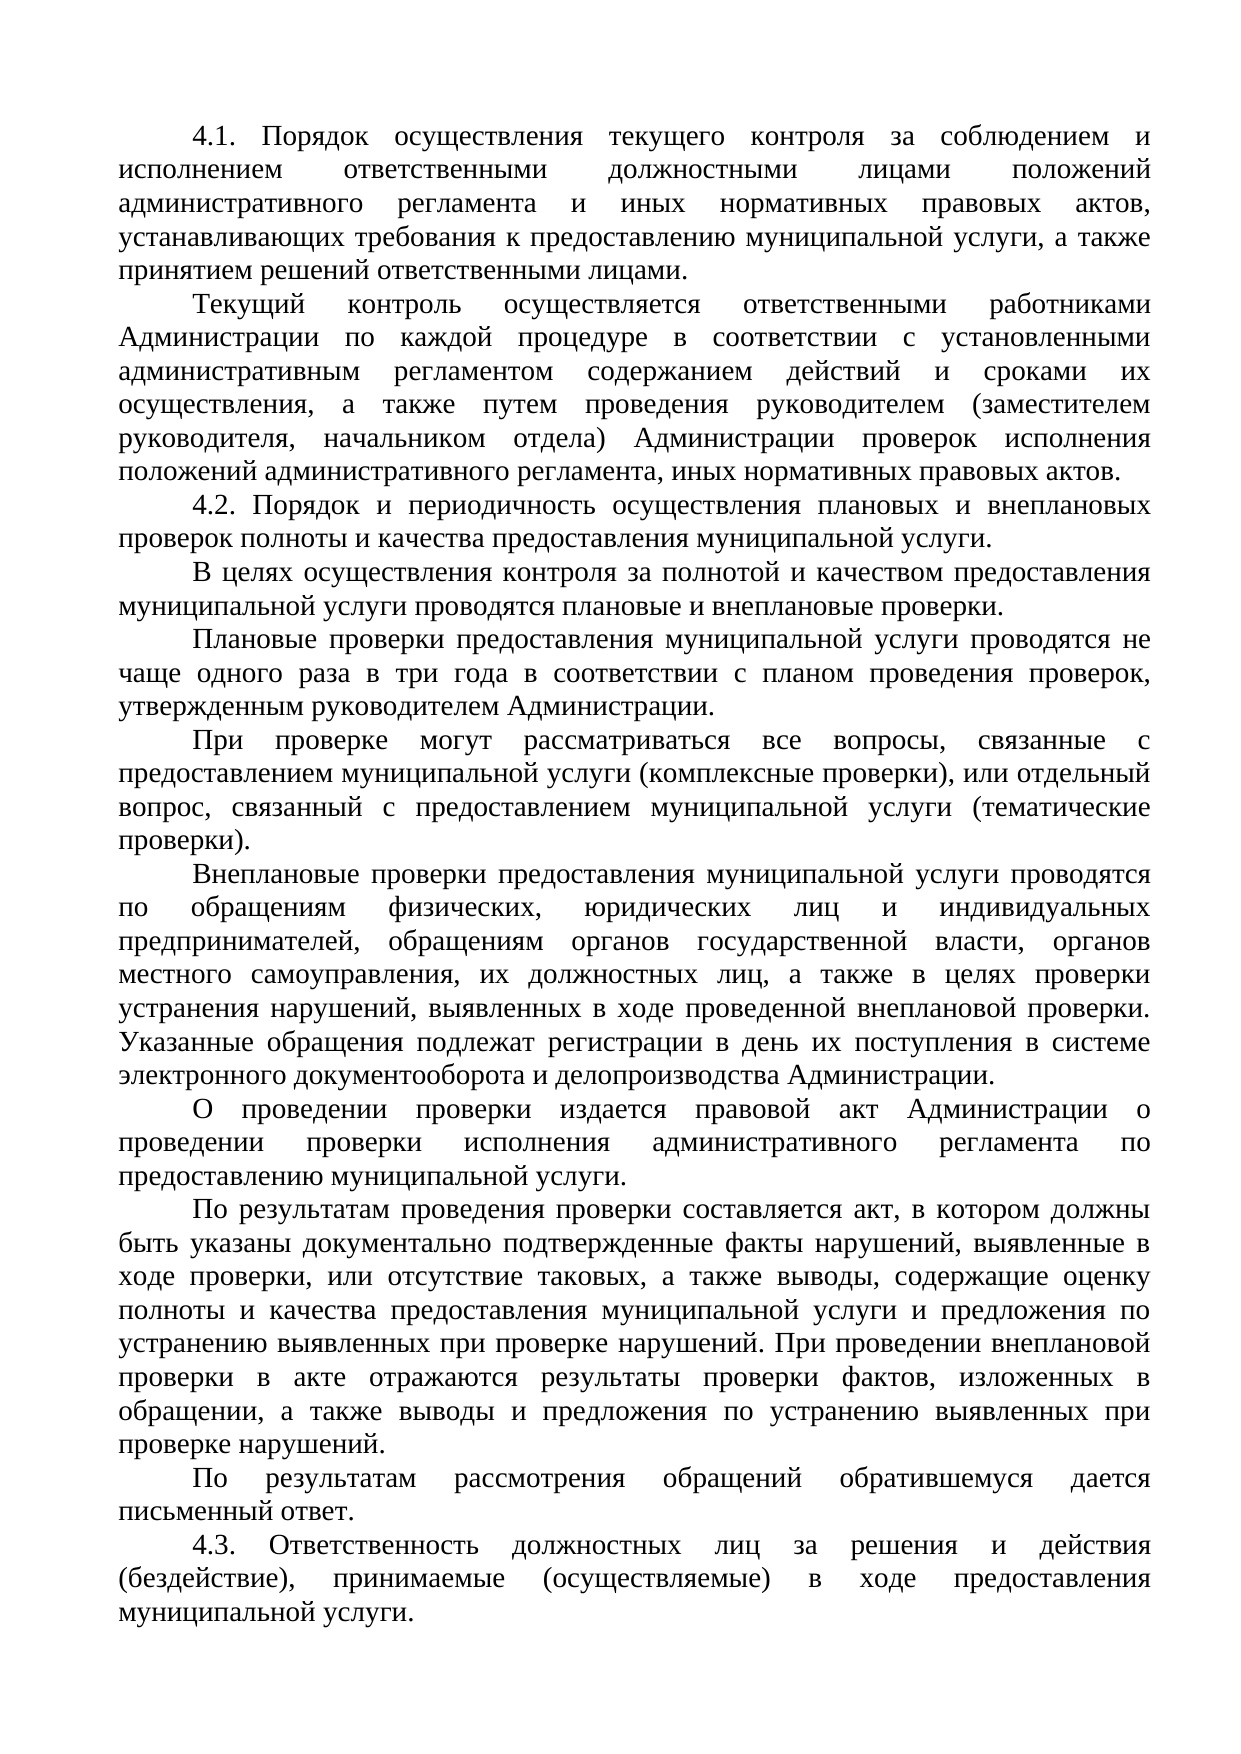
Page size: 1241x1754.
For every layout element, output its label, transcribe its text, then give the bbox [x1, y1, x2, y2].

text Внеплановые проверки предоставления муниципальной услуги проводятся по обращениям физических, юридических лиц и индивидуальных предпринимателей, обращениям органов государственной власти, органов местного самоуправления, их должностных лиц, а также в целях проверки устранения нарушений, выявленных в ходе проведенной внеплановой проверки. Указанные обращения подлежат регистрации в день их поступления в системе электронного документооборота и делопроизводства Администрации. [118, 856, 1152, 1091]
text При проверке могут рассматриваться все вопросы, связанные с предоставлением муниципальной услуги (комплексные проверки), или отдельный вопрос, связанный с предоставлением муниципальной услуги (тематические проверки). [118, 722, 1152, 856]
text 4.2. Порядок и периодичность осуществления плановых и внеплановых проверок полноты и качества предоставления муниципальной услуги. [118, 487, 1152, 554]
text В целях осуществления контроля за полнотой и качеством предоставления муниципальной услуги проводятся плановые и внеплановые проверки. [118, 554, 1152, 621]
text О проведении проверки издается правовой акт Администрации о проведении проверки исполнения административного регламента по предоставлению муниципальной услуги. [118, 1091, 1152, 1191]
text 4.1. Порядок осуществления текущего контроля за соблюдением и исполнением ответственными должностными лицами положений административного регламента и иных нормативных правовых актов, устанавливающих требования к предоставлению муниципальной услуги, а также принятием решений ответственными лицами. [118, 118, 1152, 286]
text Плановые проверки предоставления муниципальной услуги проводятся не чаще одного раза в три года в соответствии с планом проведения проверок, утвержденным руководителем Администрации. [118, 621, 1152, 722]
text По результатам проведения проверки составляется акт, в котором должны быть указаны документально подтвержденные факты нарушений, выявленные в ходе проверки, или отсутствие таковых, а также выводы, содержащие оценку полноты и качества предоставления муниципальной услуги и предложения по устранению выявленных при проверке нарушений. При проведении внеплановой проверки в акте отражаются результаты проверки фактов, изложенных в обращении, а также выводы и предложения по устранению выявленных при проверке нарушений. [118, 1191, 1152, 1460]
text По результатам рассмотрения обращений обратившемуся дается письменный ответ. [118, 1460, 1152, 1527]
text Текущий контроль осуществляется ответственными работниками Администрации по каждой процедуре в соответствии с установленными административным регламентом содержанием действий и сроками их осуществления, а также путем проведения руководителем (заместителем руководителя, начальником отдела) Администрации проверок исполнения положений административного регламента, иных нормативных правовых актов. [118, 286, 1152, 487]
text 4.3. Ответственность должностных лиц за решения и действия (бездействие), принимаемые (осуществляемые) в ходе предоставления муниципальной услуги. [118, 1527, 1152, 1627]
